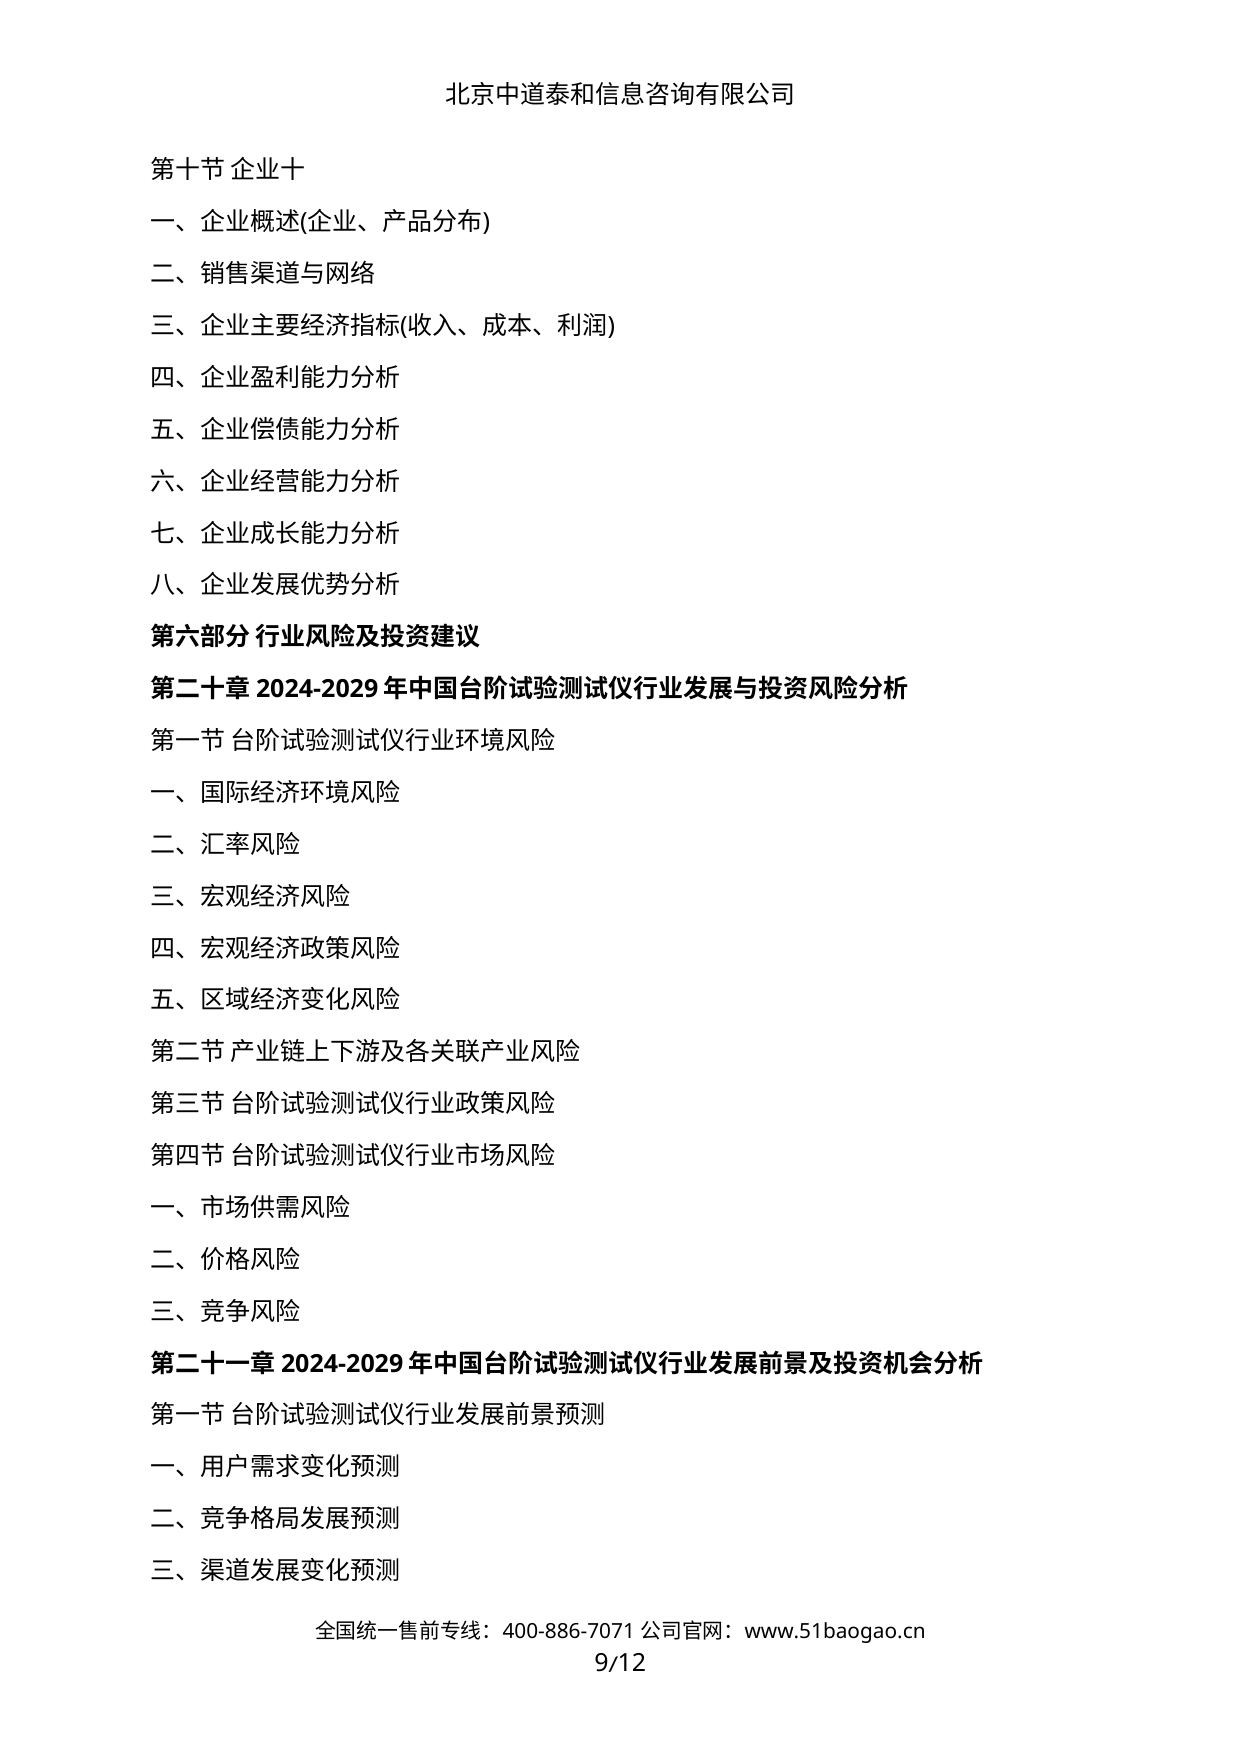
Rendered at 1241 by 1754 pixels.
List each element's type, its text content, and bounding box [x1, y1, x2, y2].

text 四、宏观经济政策风险 [150, 928, 1090, 964]
text 第一节 台阶试验测试仪行业发展前景预测 [150, 1395, 1090, 1431]
text 三、竞争风险 [150, 1291, 1090, 1327]
text 二、价格风险 [150, 1239, 1090, 1276]
text 五、企业偿债能力分析 [150, 409, 1090, 446]
text 二、销售渠道与网络 [150, 254, 1090, 290]
text 第三节 台阶试验测试仪行业政策风险 [150, 1084, 1090, 1120]
text 二、竞争格局发展预测 [150, 1499, 1090, 1535]
text 八、企业发展优势分析 [150, 565, 1090, 601]
text 第四节 台阶试验测试仪行业市场风险 [150, 1136, 1090, 1172]
text 第六部分 行业风险及投资建议 [150, 617, 1090, 653]
text 三、宏观经济风险 [150, 876, 1090, 912]
text 六、企业经营能力分析 [150, 461, 1090, 497]
text 第二十一章 2024-2029年中国台阶试验测试仪行业发展前景及投资机会分析 [150, 1343, 1090, 1379]
text 一、企业概述(企业、产品分布) [150, 202, 1090, 238]
text 三、渠道发展变化预测 [150, 1551, 1090, 1587]
text 一、用户需求变化预测 [150, 1447, 1090, 1483]
text 第十节 企业十 [150, 150, 1090, 186]
text 五、区域经济变化风险 [150, 980, 1090, 1016]
text 第一节 台阶试验测试仪行业环境风险 [150, 721, 1090, 757]
text 三、企业主要经济指标(收入、成本、利润) [150, 306, 1090, 342]
text 一、市场供需风险 [150, 1187, 1090, 1224]
text 四、企业盈利能力分析 [150, 357, 1090, 394]
text 第二十章 2024-2029年中国台阶试验测试仪行业发展与投资风险分析 [150, 669, 1090, 705]
text 一、国际经济环境风险 [150, 772, 1090, 809]
text 第二节 产业链上下游及各关联产业风险 [150, 1032, 1090, 1068]
text 二、汇率风险 [150, 824, 1090, 861]
text 七、企业成长能力分析 [150, 513, 1090, 549]
